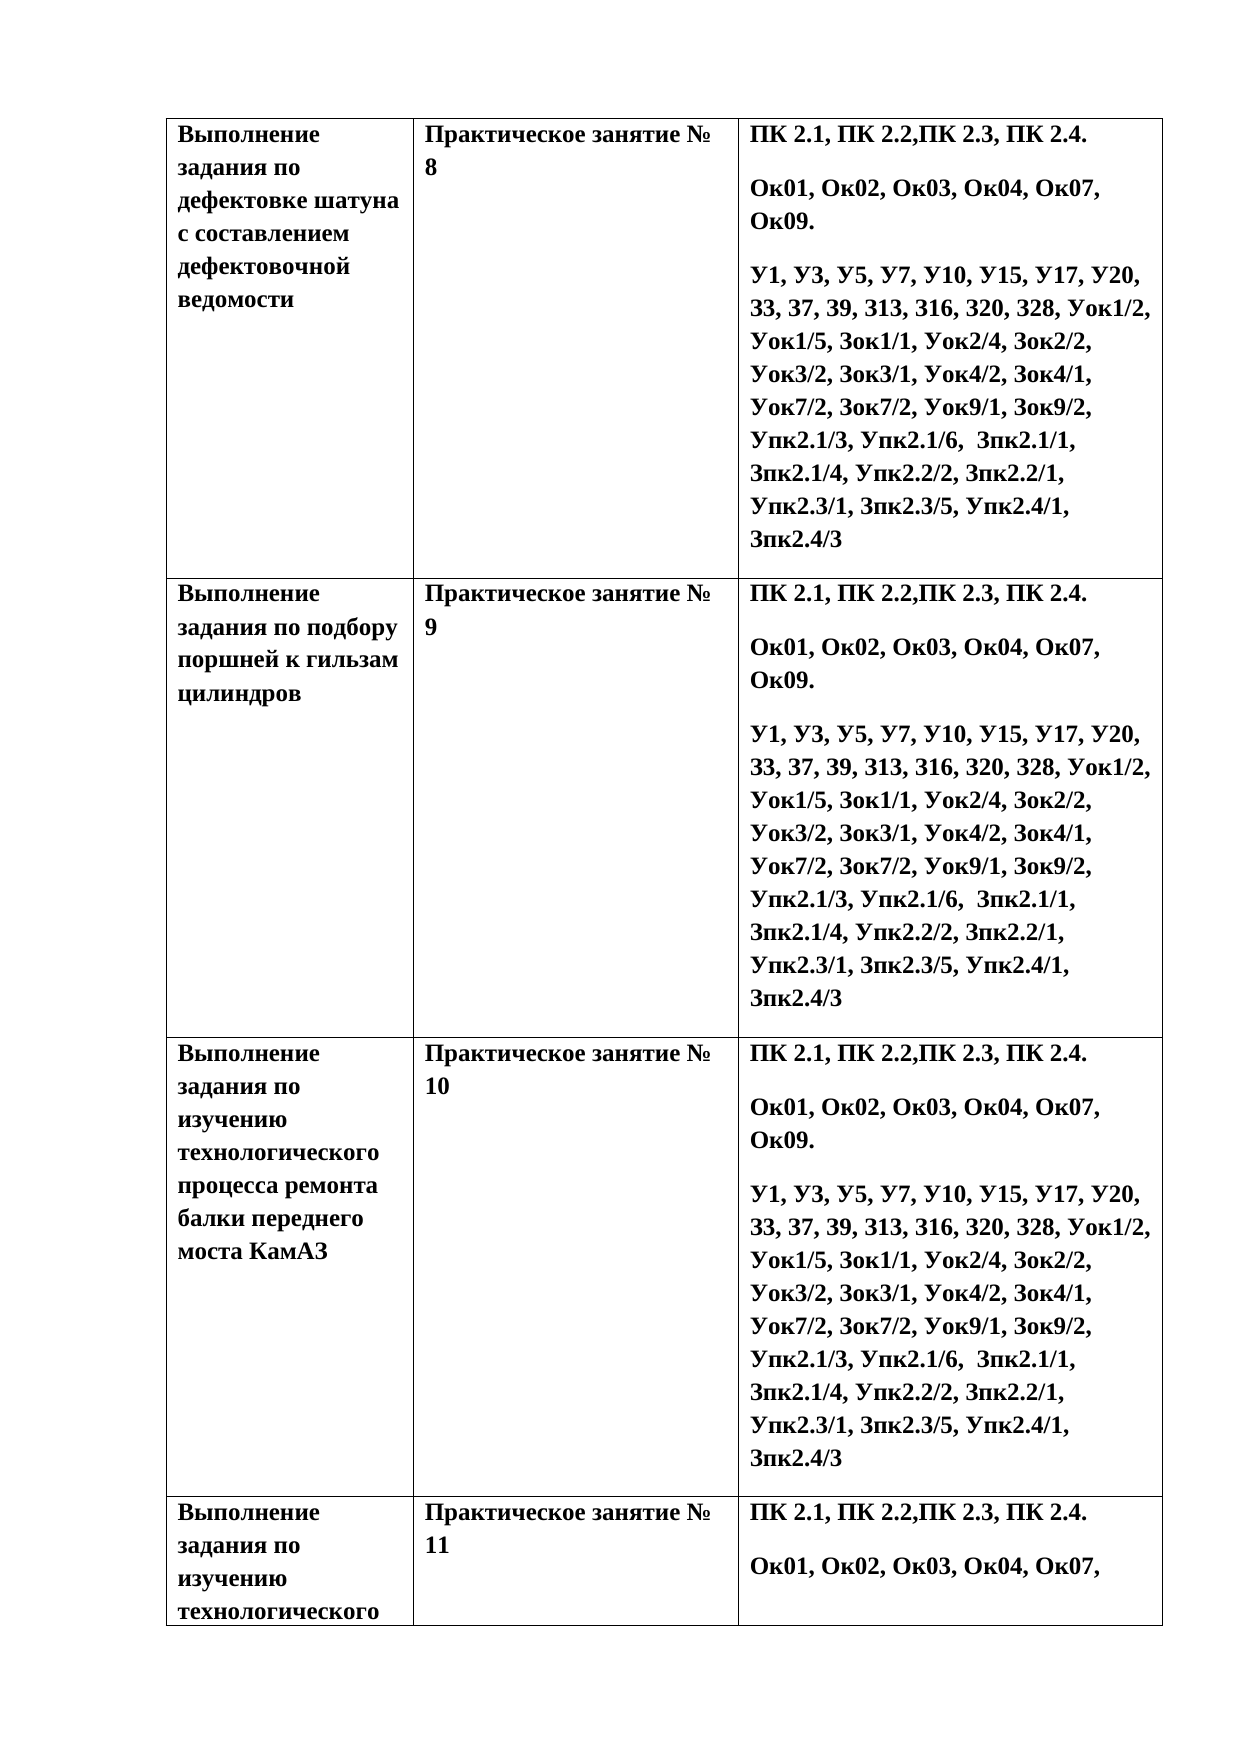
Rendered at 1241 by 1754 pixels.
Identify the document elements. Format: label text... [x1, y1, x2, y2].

table_cell Выполнение задания по дефектовке шатуна с составлением дефектовочной ведомости [167, 119, 413, 577]
table_cell Практическое занятие № 8 [414, 119, 738, 577]
table_cell Практическое занятие № 9 [414, 579, 738, 1037]
table_cell Выполнение задания по изучению технологического процесса ремонта балки переднего моста КамАЗ [167, 1038, 413, 1496]
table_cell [414, 1497, 738, 1625]
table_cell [739, 119, 1162, 577]
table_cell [739, 1497, 1162, 1625]
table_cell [167, 1497, 413, 1625]
table_cell Практическое занятие № 10 [414, 1038, 738, 1496]
table_cell Выполнение задания по подбору поршней к гильзам цилиндров [167, 579, 413, 1037]
